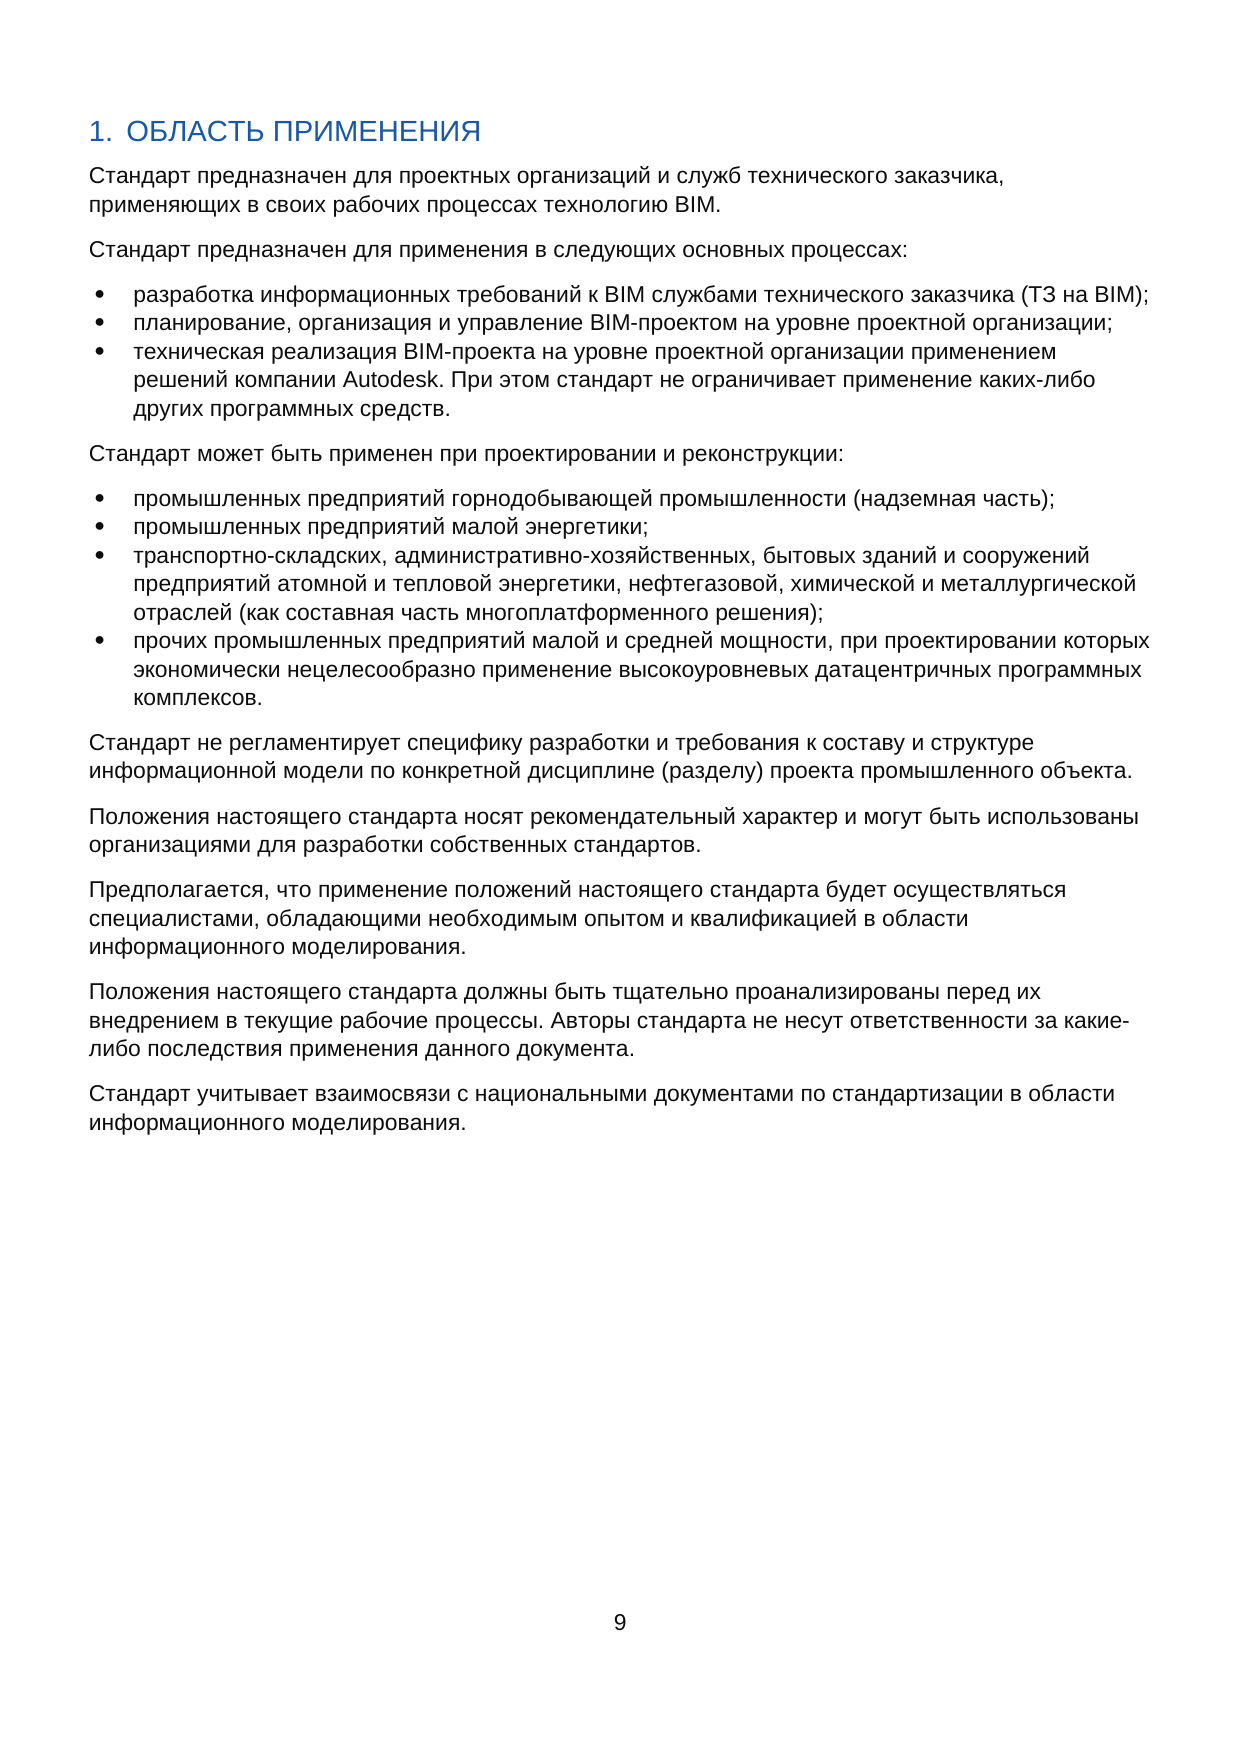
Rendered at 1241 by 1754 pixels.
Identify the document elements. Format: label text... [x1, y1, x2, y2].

list техническая реализация BIM-проекта на уровне проектной организации применением решений компании Autodesk. При этом стандарт не ограничивает применение каких-либо других программных средств. [96, 338, 1152, 421]
list промышленных предприятий малой энергетики; [96, 513, 1152, 540]
text Стандарт учитывает взаимосвязи с национальными документами по стандартизации в области информационного моделирования. [89, 1080, 1152, 1135]
text Стандарт не регламентирует специфику разработки и требования к составу и структуре информационной модели по конкретной дисциплине (разделу) проекта промышленного объекта. [89, 729, 1152, 784]
list транспортно-складских, административно-хозяйственных, бытовых зданий и сооружений предприятий атомной и тепловой энергетики, нефтегазовой, химической и металлургической отраслей (как составная часть многоплатформенного решения); [96, 542, 1152, 625]
text Стандарт предназначен для проектных организаций и служб технического заказчика, применяющих в своих рабочих процессах технологию BIM. [89, 162, 1152, 217]
list планирование, организация и управление BIM-проектом на уровне проектной организации; [96, 309, 1152, 336]
text Предполагается, что применение положений настоящего стандарта будет осуществляться специалистами, обладающими необходимым опытом и квалификацией в области информационного моделирования. [89, 876, 1152, 959]
text Положения настоящего стандарта должны быть тщательно проанализированы перед их внедрением в текущие рабочие процессы. Авторы стандарта не несут ответственности за какие-либо последствия применения данного документа. [89, 978, 1152, 1061]
text Стандарт предназначен для применения в следующих основных процессах: [89, 236, 1152, 262]
subtitle ОБЛАСТЬ ПРИМЕНЕНИЯ [89, 114, 1152, 147]
list промышленных предприятий горнодобывающей промышленности (надземная часть); [96, 485, 1152, 511]
list прочих промышленных предприятий малой и средней мощности, при проектировании которых экономически нецелесообразно применение высокоуровневых датацентричных программных комплексов. [96, 627, 1152, 710]
list разработка информационных требований к BIM службами технического заказчика (ТЗ на BIM); [96, 281, 1152, 307]
text Положения настоящего стандарта носят рекомендательный характер и могут быть использованы организациями для разработки собственных стандартов. [89, 803, 1152, 857]
text Стандарт может быть применен при проектировании и реконструкции: [89, 440, 1152, 466]
